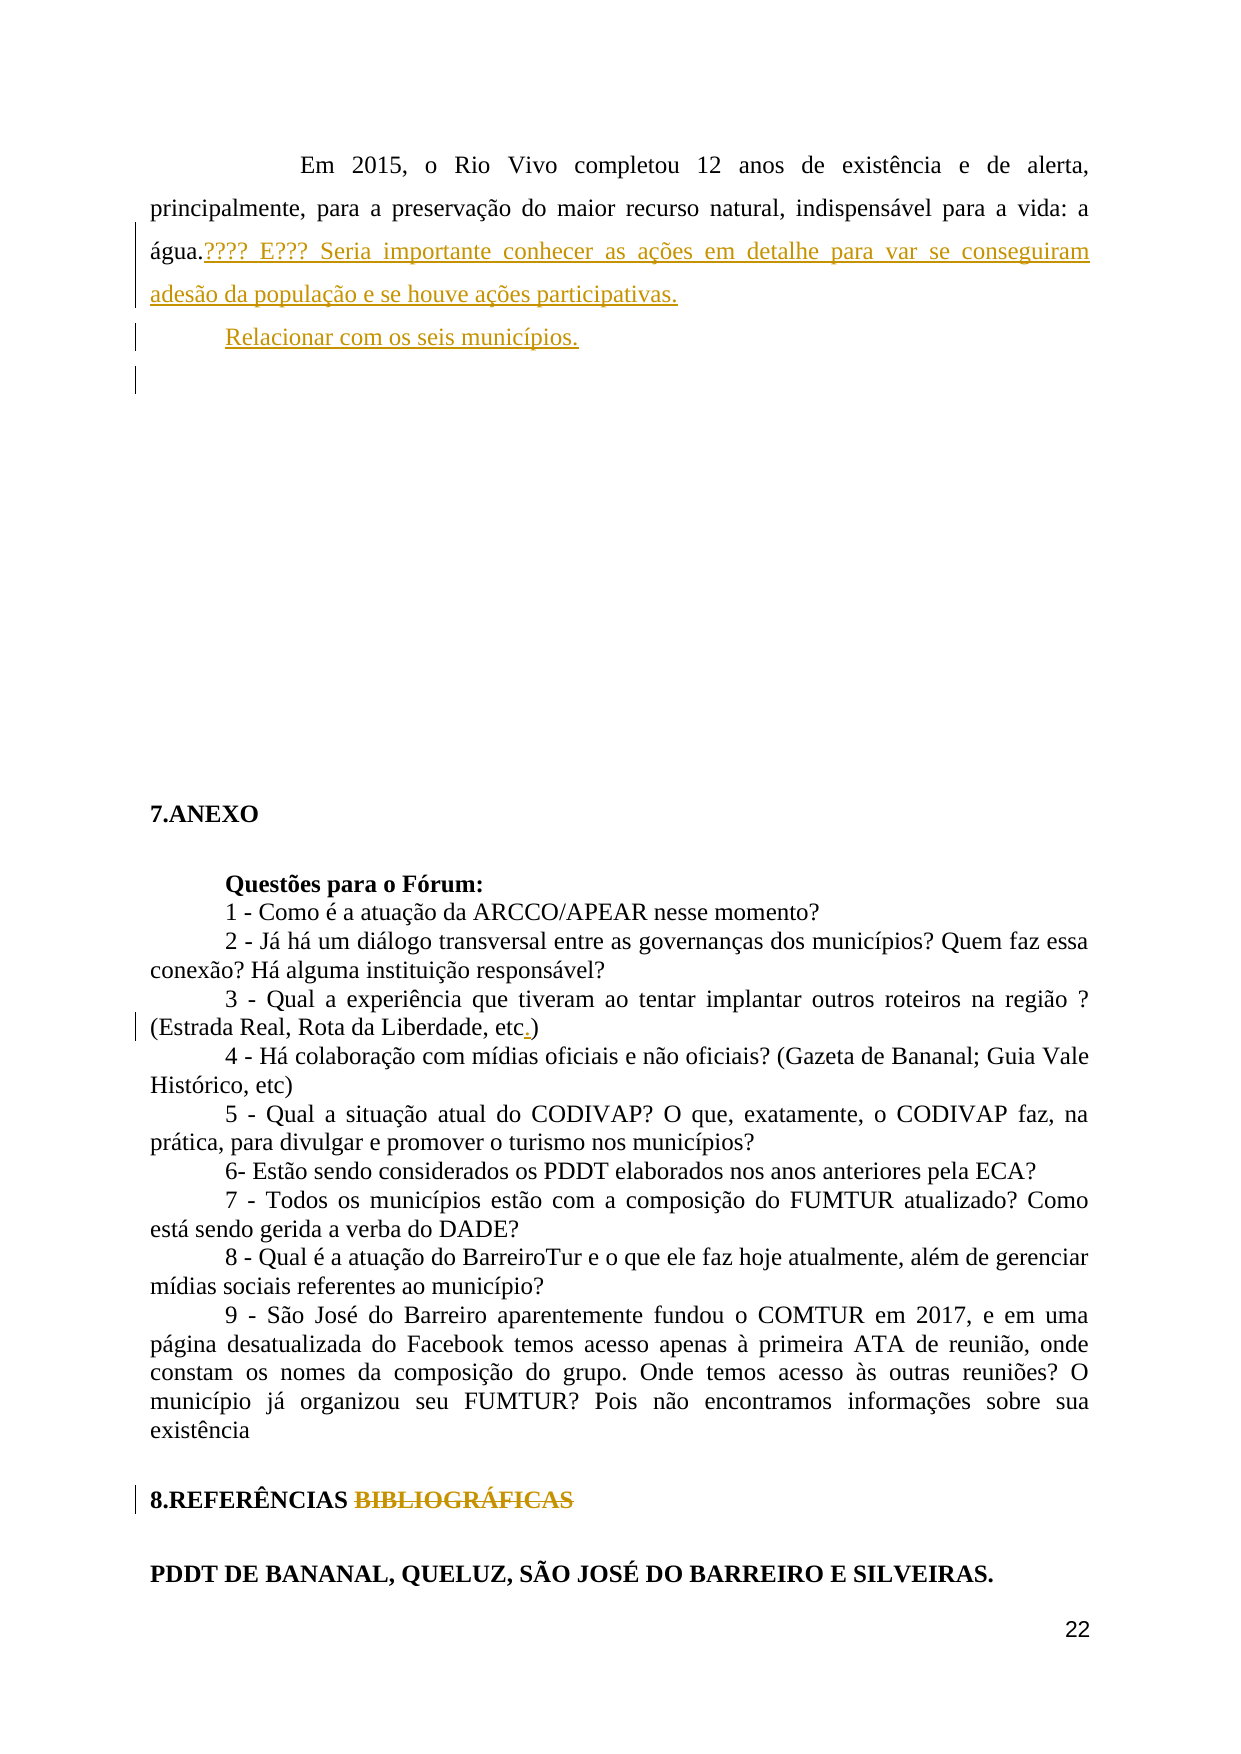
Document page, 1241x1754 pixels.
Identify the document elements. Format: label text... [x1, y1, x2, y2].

text Questões para o Fórum: [150, 869, 1090, 897]
text 8 - Qual é a atuação do BarreiroTur e o que ele faz hoje atualmente, além de gerenciar mídias sociais referentes ao município? [150, 1242, 1090, 1300]
text PDDT DE BANANAL, QUELUZ, SÃO JOSÉ DO BARREIRO E SILVEIRAS. [150, 1559, 1090, 1588]
subtitle 8.REFERÊNCIAS [150, 1485, 1090, 1514]
subtitle 7.ANEXO [150, 799, 1090, 827]
text 5 - Qual a situação atual do CODIVAP? O que, exatamente, o CODIVAP faz, na prática, para divulgar e promover o turismo nos municípios? [150, 1099, 1090, 1156]
text 3 - Qual a experiência que tiveram ao tentar implantar outros roteiros na região ? (Estrada Real, Rota da Liberdade, etc) [150, 984, 1090, 1041]
text 4 - Há colaboração com mídias oficiais e não oficiais? (Gazeta de Bananal; Guia Vale Histórico, etc) [150, 1041, 1090, 1099]
text 7 - Todos os municípios estão com a composição do FUMTUR atualizado? Como está sendo gerida a verba do DADE? [150, 1185, 1090, 1242]
text 1 - Como é a atuação da ARCCO/APEAR nesse momento? [150, 897, 1090, 926]
text 2 - Já há um diálogo transversal entre as governanças dos municípios? Quem faz essa conexão? Há alguma instituição responsável? [150, 926, 1090, 984]
text Em 2015, o Rio Vivo completou 12 anos de existência e de alerta, principalmente, para a preservação do maior recurso natural, indispensável para a vida: a água. [150, 150, 1090, 308]
text 9 - São José do Barreiro aparentemente fundou o COMTUR em 2017, e em uma página desatualizada do Facebook temos acesso apenas à primeira ATA de reunião, onde constam os nomes da composição do grupo. Onde temos acesso às outras reuniões? O município já organizou seu FUMTUR? Pois não encontramos informações sobre sua existência [150, 1300, 1090, 1444]
text 6- Estão sendo considerados os PDDT elaborados nos anos anteriores pela ECA? [150, 1156, 1090, 1185]
